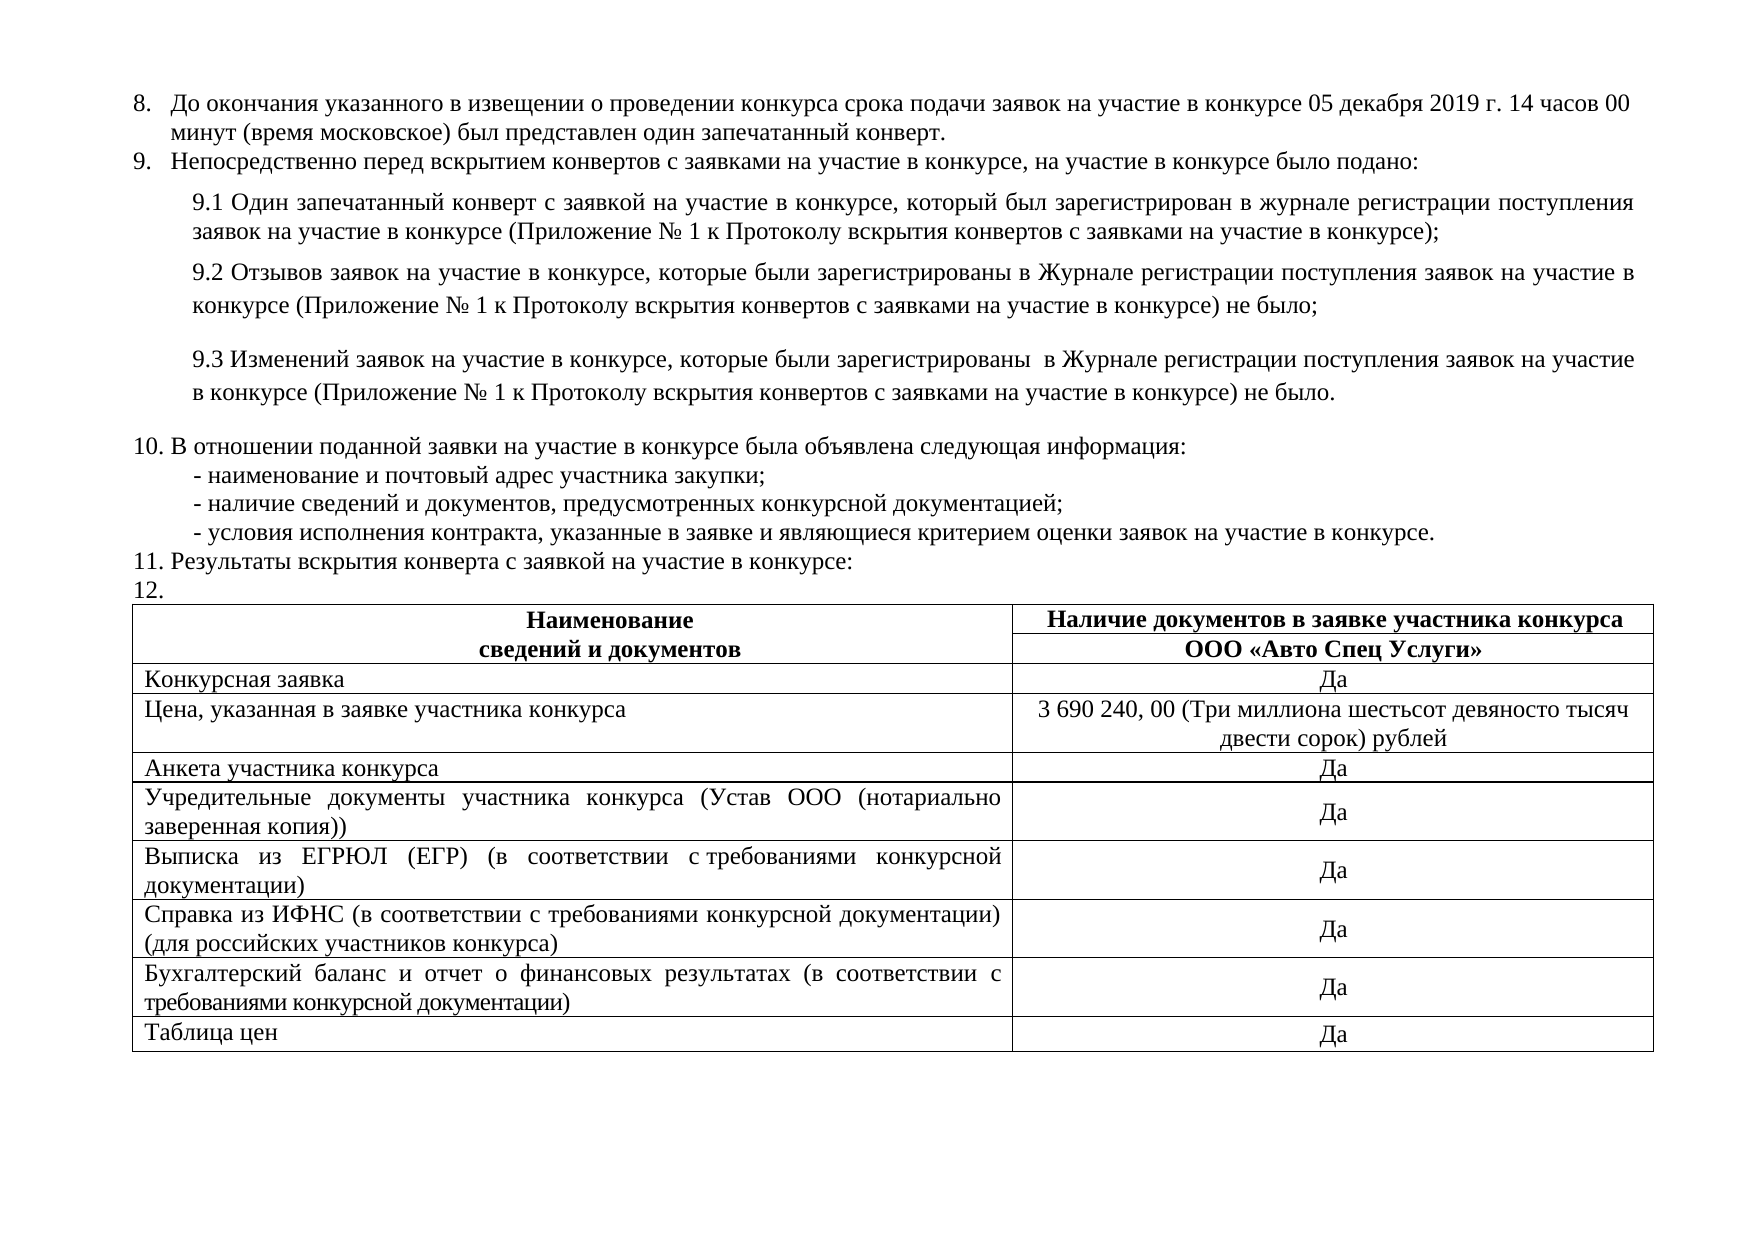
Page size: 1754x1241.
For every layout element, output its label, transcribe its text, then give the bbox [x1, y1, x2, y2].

table_cell Конкурсная заявка [133, 664, 1012, 693]
table_cell Да [1013, 783, 1653, 840]
table_cell Учредительные документы участника конкурса (Устав ООО (нотариально заверенная копия)) [133, 783, 1012, 840]
list До окончания указанного в извещении о проведении конкурса срока подачи заявок на участие в конкурсе 05 декабря 2019 г. 14 часов 00 минут (время московское) был представлен один запечатанный конверт. [133, 88, 1636, 146]
table_cell Таблица цен [133, 1017, 1012, 1051]
table_cell Да [1013, 958, 1653, 1016]
table_cell Да [1013, 900, 1653, 957]
text 9.2 Отзывов заявок на участие в конкурсе, которые были зарегистрированы в Журнале регистрации поступления заявок на участие в конкурсе (Приложение № 1 к Протоколу вскрытия конвертов с заявками на участие в конкурсе) не было; [192, 257, 1636, 319]
table_header Наличие документов в заявке участника конкурса [1013, 605, 1653, 633]
table_cell Анкета участника конкурса [133, 753, 1012, 781]
list Непосредственно перед вскрытием конвертов с заявками на участие в конкурсе, на участие в конкурсе было подано: [133, 146, 1636, 175]
table_cell 3 690 240, 00 (Три миллиона шестьсот девяносто тысяч двести сорок) рублей [1013, 694, 1653, 752]
list Результаты вскрытия конверта с заявкой на участие в конкурсе: [133, 546, 1636, 575]
list - наличие сведений и документов, предусмотренных конкурсной документацией; [193, 488, 1636, 517]
table_cell Цена, указанная в заявке участника конкурса [133, 694, 1012, 752]
list 9.1 Один запечатанный конверт с заявкой на участие в конкурсе, который был зарегистрирован в журнале регистрации поступления заявок на участие в конкурсе (Приложение № 1 к Протоколу вскрытия конвертов с заявками на участие в конкурсе); [192, 187, 1636, 245]
list - условия исполнения контракта, указанные в заявке и являющиеся критерием оценки заявок на участие в конкурсе. [193, 517, 1636, 546]
table_cell Справка из ИФНС (в соответствии с требованиями конкурсной документации) (для российских участников конкурса) [133, 900, 1012, 957]
table_cell Выписка из ЕГРЮЛ (ЕГР) (в соответствии с требованиями конкурсной документации) [133, 841, 1012, 898]
table_cell Да [1013, 753, 1653, 781]
table_cell Да [1013, 841, 1653, 898]
table_cell Да [1013, 664, 1653, 693]
list В отношении поданной заявки на участие в конкурсе была объявлена следующая информация: [133, 431, 1636, 460]
table_cell Да [1013, 1017, 1653, 1051]
table_cell Бухгалтерский баланс и отчет о финансовых результатах (в соответствии с требованиями конкурсной документации) [133, 958, 1012, 1016]
table_header Наименование сведений и документов [133, 605, 1012, 663]
list - наименование и почтовый адрес участника закупки; [193, 460, 1636, 488]
table_cell ООО «Авто Спец Услуги» [1013, 634, 1653, 663]
text 9.3 Изменений заявок на участие в конкурсе, которые были зарегистрированы в Журнале регистрации поступления заявок на участие в конкурсе (Приложение № 1 к Протоколу вскрытия конвертов с заявками на участие в конкурсе) не было. [192, 344, 1636, 406]
